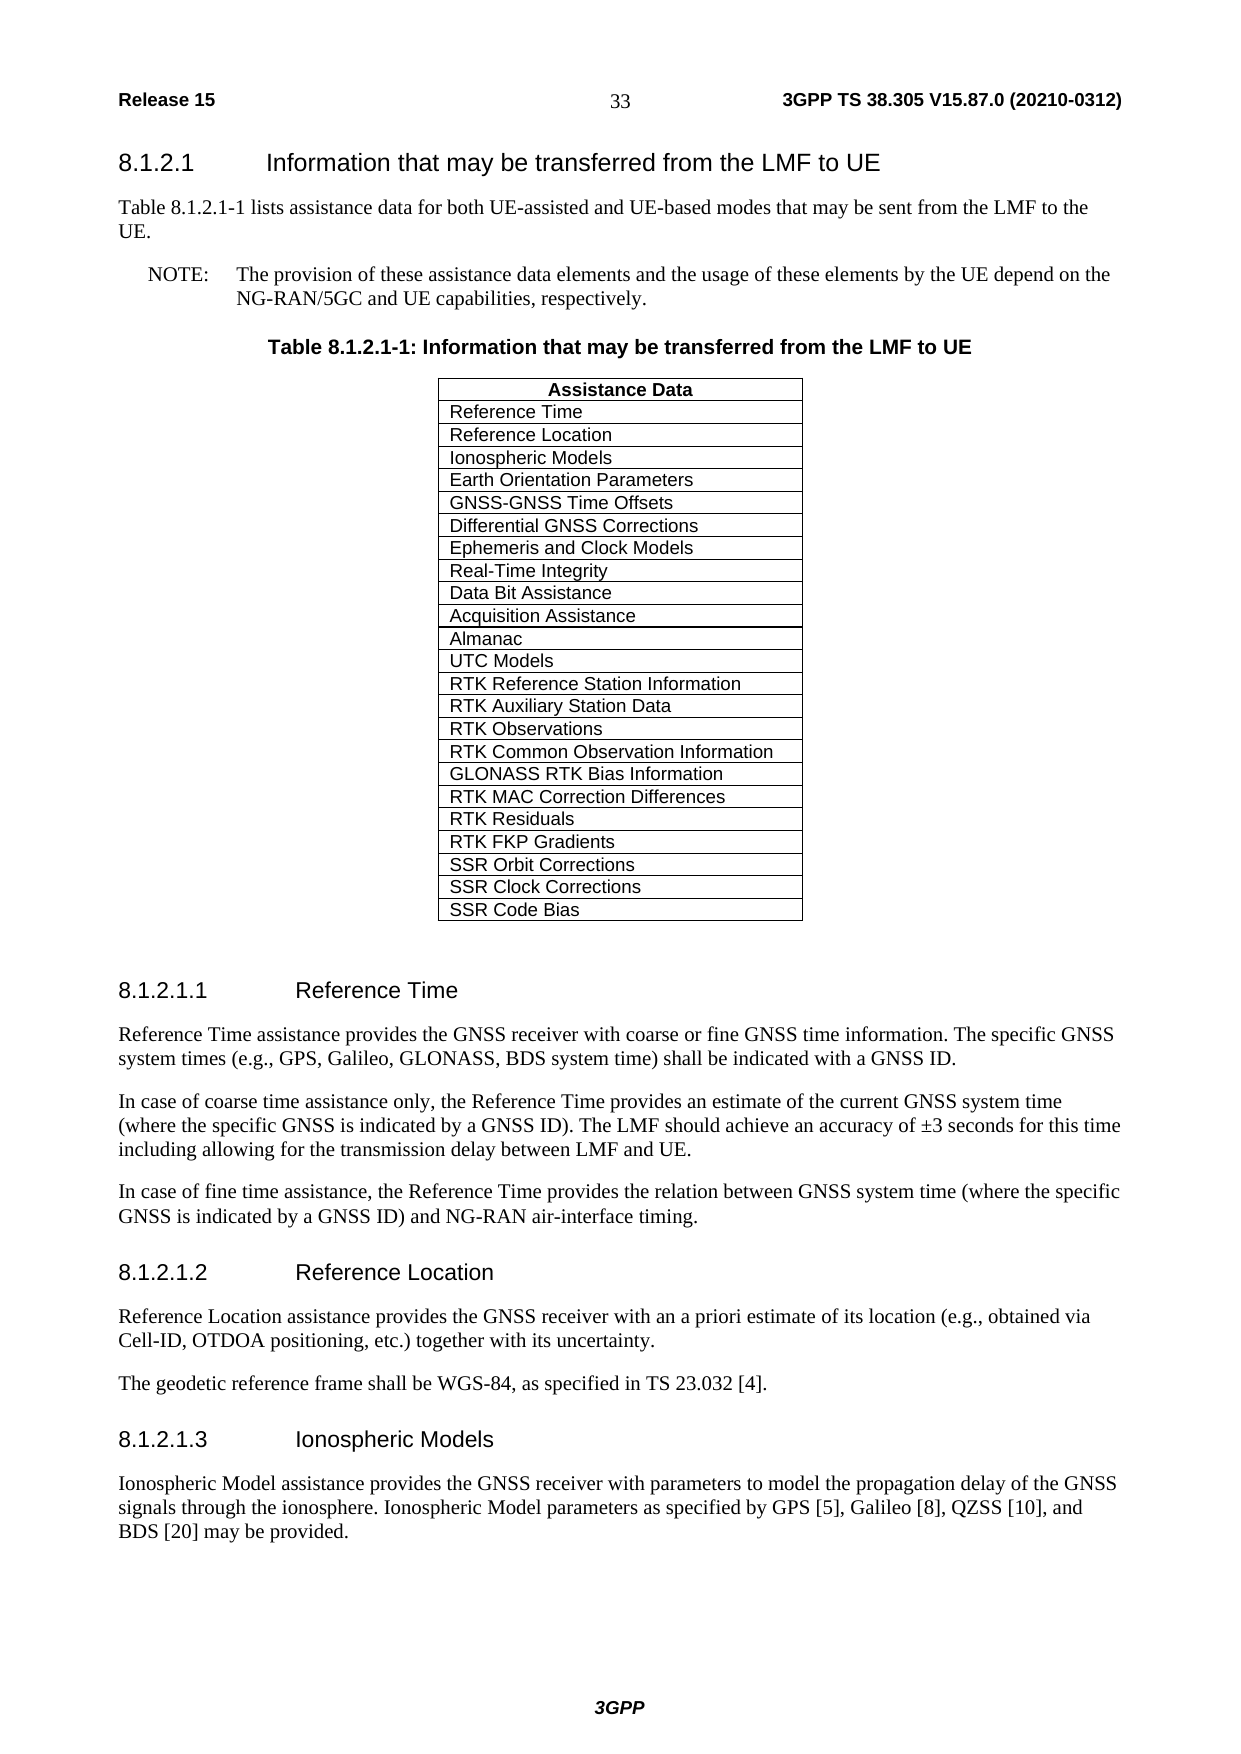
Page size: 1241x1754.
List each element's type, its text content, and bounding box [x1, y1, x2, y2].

text In case of fine time assistance, the Reference Time provides the relation between GNSS system time (where the specific GNSS is indicated by a GNSS ID) and NG-RAN air-interface timing. [118, 1179, 1122, 1228]
table_cell RTK Auxiliary Station Data [439, 695, 802, 717]
text Reference Location assistance provides the GNSS receiver with an a priori estimate of its location (e.g., obtained via Cell-ID, OTDOA positioning, etc.) together with its uncertainty. [118, 1304, 1122, 1352]
subtitle 8.1.2.1 Information that may be transferred from the LMF to UE [118, 147, 1122, 176]
text The geodetic reference frame shall be WGS-84, as specified in TS 23.032 [4]. [118, 1371, 1122, 1395]
table_cell Data Bit Assistance [439, 582, 802, 604]
table_cell Ephemeris and Clock Models [439, 537, 802, 558]
table_cell Ionospheric Models [439, 447, 802, 468]
table_cell Acquisition Assistance [439, 605, 802, 626]
text Table 8.1.2.1-1: Information that may be transferred from the LMF to UE [118, 335, 1122, 359]
text Table 8.1.2.1-1 lists assistance data for both UE-assisted and UE-based modes that may be sent from the LMF to the UE. [118, 195, 1122, 243]
table_cell RTK MAC Correction Differences [439, 786, 802, 807]
table_cell GNSS-GNSS Time Offsets [439, 492, 802, 513]
subtitle 8.1.2.1.1 Reference Time [118, 977, 1122, 1003]
text Reference Time assistance provides the GNSS receiver with coarse or fine GNSS time information. The specific GNSS system times (e.g., GPS, Galileo, GLONASS, BDS system time) shall be indicated with a GNSS ID. [118, 1022, 1122, 1070]
table_cell Real-Time Integrity [439, 560, 802, 581]
text NOTE: The provision of these assistance data elements and the usage of these elements by the UE depend on the NG-RAN/5GC and UE capabilities, respectively. [148, 262, 1122, 310]
table_cell Reference Time [439, 401, 802, 423]
subtitle 8.1.2.1.3 Ionospheric Models [118, 1426, 1122, 1452]
table_cell RTK Reference Station Information [439, 673, 802, 694]
table_cell RTK Observations [439, 718, 802, 739]
table_cell Differential GNSS Corrections [439, 514, 802, 536]
table_cell RTK Common Observation Information [439, 740, 802, 762]
table_cell GLONASS RTK Bias Information [439, 763, 802, 784]
text In case of coarse time assistance only, the Reference Time provides an estimate of the current GNSS system time (where the specific GNSS is indicated by a GNSS ID). The LMF should achieve an accuracy of ±3 seconds for this time including allowing for the transmission delay between LMF and UE. [118, 1088, 1122, 1161]
table_cell RTK Residuals [439, 808, 802, 830]
table_cell UTC Models [439, 650, 802, 672]
table_header Assistance Data [439, 379, 802, 400]
table_cell Earth Orientation Parameters [439, 469, 802, 491]
table_cell SSR Clock Corrections [439, 876, 802, 898]
subtitle 8.1.2.1.2 Reference Location [118, 1259, 1122, 1285]
table_cell Reference Location [439, 424, 802, 446]
table_cell RTK FKP Gradients [439, 831, 802, 852]
table_cell Almanac [439, 628, 802, 649]
table_cell SSR Orbit Corrections [439, 854, 802, 875]
table_cell SSR Code Bias [439, 899, 802, 920]
text Ionospheric Model assistance provides the GNSS receiver with parameters to model the propagation delay of the GNSS signals through the ionosphere. Ionospheric Model parameters as specified by GPS [5], Galileo [8], QZSS [10], and BDS [20] may be provided. [118, 1471, 1122, 1543]
